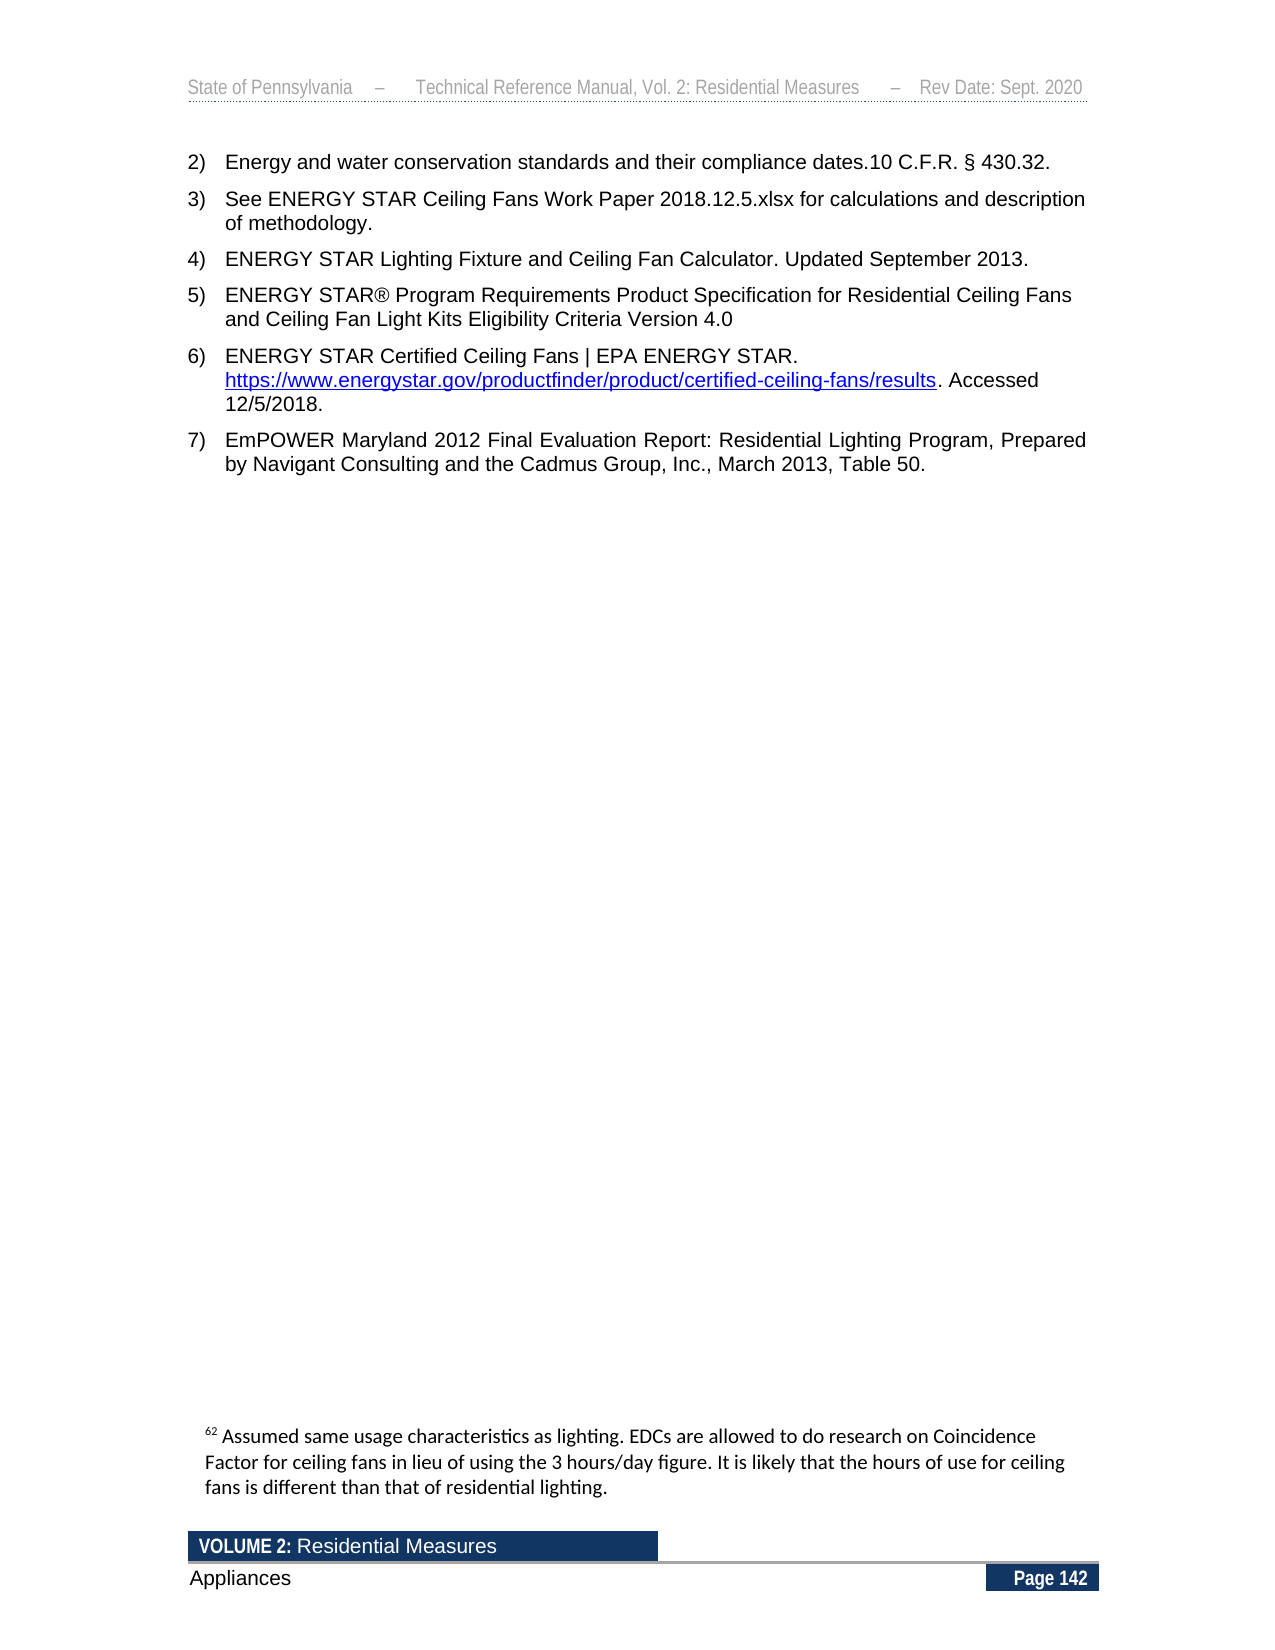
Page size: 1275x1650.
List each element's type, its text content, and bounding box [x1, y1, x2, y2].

list ENERGY STAR Lighting Fixture and Ceiling Fan Calculator. Updated September 2013. [187, 247, 1087, 271]
list ENERGY STAR® Program Requirements Product Specification for Residential Ceiling Fans and Ceiling Fan Light Kits Eligibility Criteria Version 4.0 [187, 283, 1087, 331]
list Energy and water conservation standards and their compliance dates.10 C.F.R. § 430.32. [187, 150, 1087, 174]
list EmPOWER Maryland 2012 Final Evaluation Report: Residential Lighting Program, Prepared by Navigant Consulting and the Cadmus Group, Inc., March 2013, Table 50. [187, 428, 1087, 476]
list ENERGY STAR Certified Ceiling Fans | EPA ENERGY STAR. https://www.energystar.gov/productfinder/product/certified-ceiling-fans/results. Accessed 12/5/2018. [187, 344, 1087, 416]
list See ENERGY STAR Ceiling Fans Work Paper 2018.12.5.xlsx for calculations and description of methodology. [187, 186, 1087, 234]
